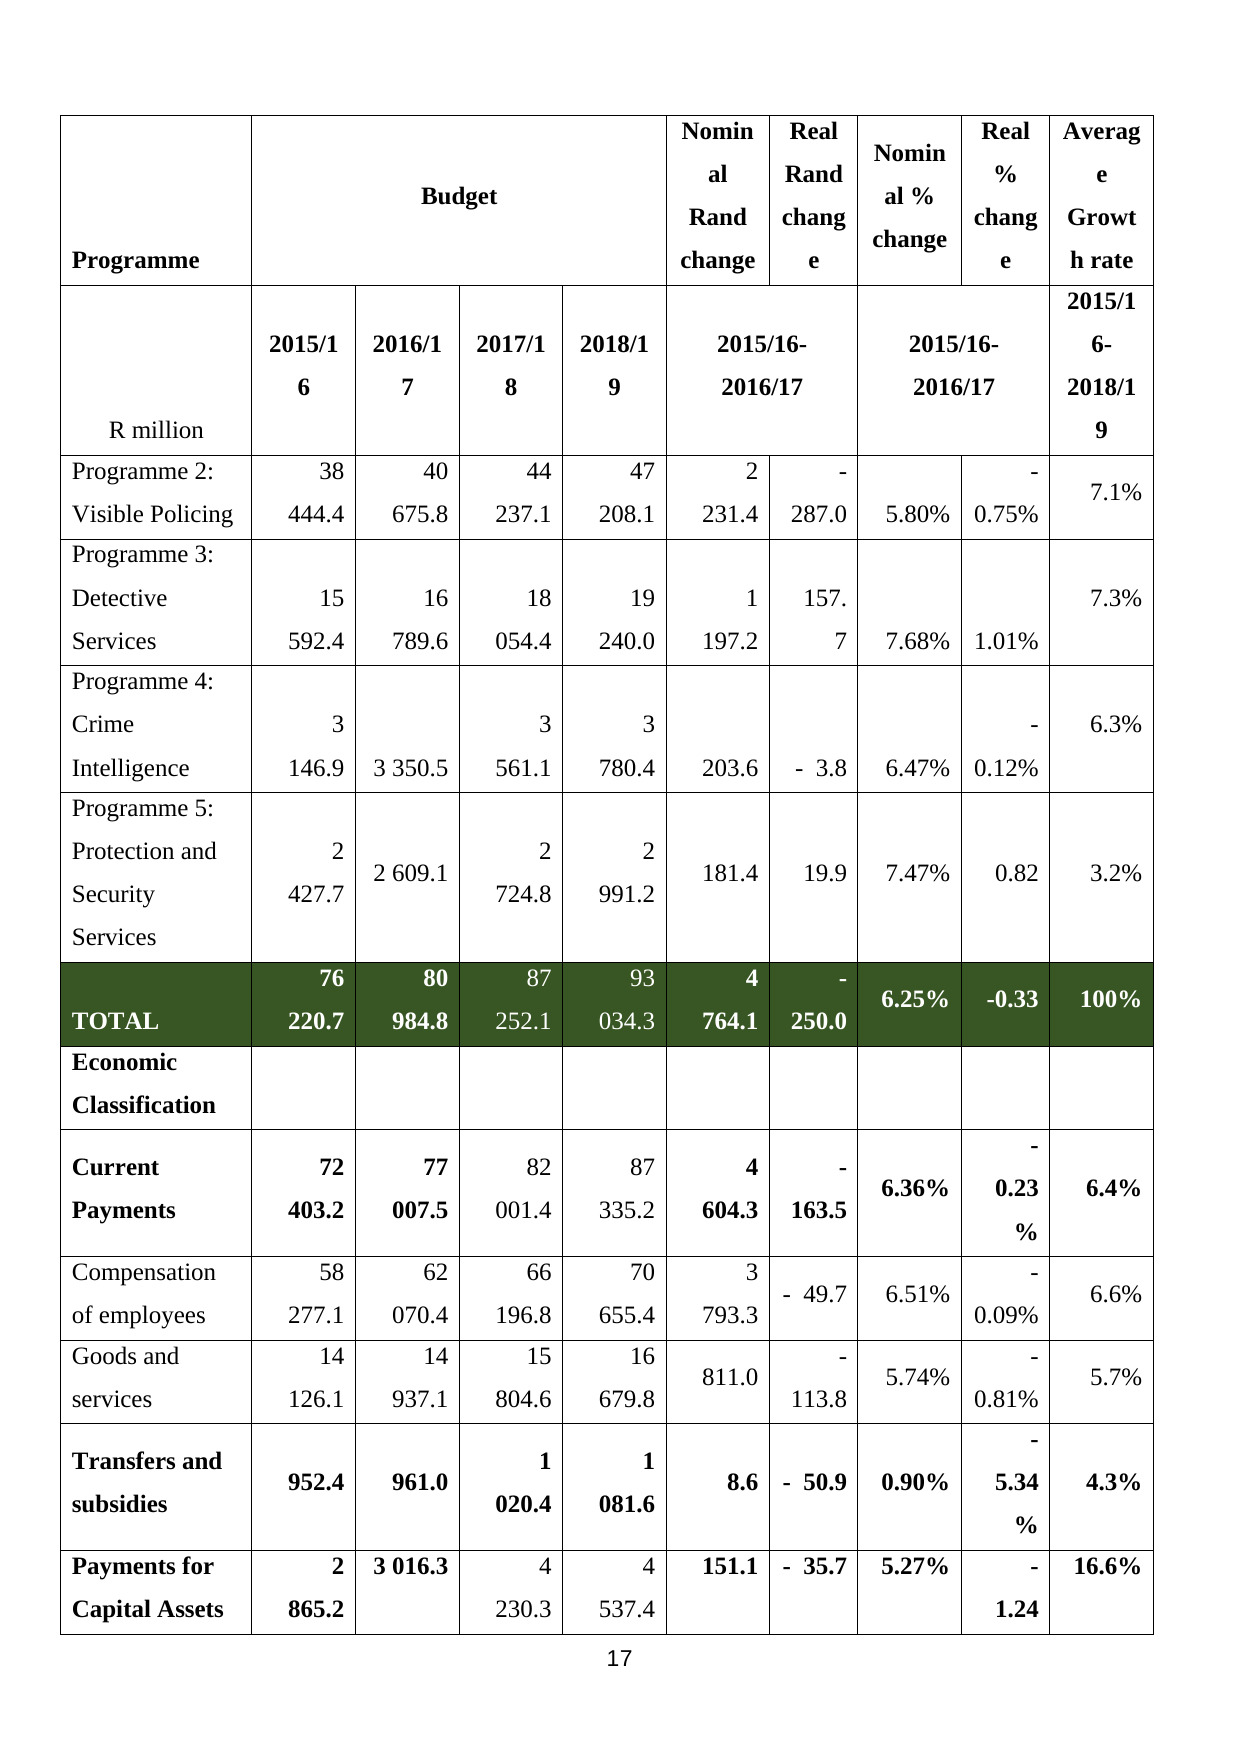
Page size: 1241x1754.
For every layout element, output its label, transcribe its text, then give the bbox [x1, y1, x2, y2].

table_cell [1050, 1047, 1153, 1129]
table_cell Programme 3: Detective Services [61, 540, 251, 665]
table_cell 2015/16-2018/19 [1050, 286, 1153, 455]
table_cell 87 335.2 [563, 1130, 666, 1256]
table_cell 2017/18 [460, 286, 562, 455]
table_cell 2015/16 [252, 286, 355, 455]
table_cell 19.9 [770, 793, 857, 962]
table_cell 3 793.3 [667, 1257, 769, 1340]
table_cell 2 231.4 [667, 456, 769, 538]
table_cell 3 780.4 [563, 666, 666, 792]
table_cell Goods and services [61, 1341, 251, 1423]
table_cell 3 016.3 [356, 1551, 459, 1634]
table_cell 1.01% [962, 540, 1049, 665]
table_cell 62 070.4 [356, 1257, 459, 1340]
table_cell 2018/19 [563, 286, 666, 455]
table_cell 4 230.3 [460, 1551, 562, 1634]
table_cell -0.09% [962, 1257, 1049, 1340]
table_cell 2015/16-2016/17 [667, 286, 857, 455]
table_cell 5.74% [858, 1341, 961, 1423]
table_cell 16 679.8 [563, 1341, 666, 1423]
table_cell 2016/17 [356, 286, 459, 455]
table_cell 3.2% [1050, 793, 1153, 962]
table_cell 6.47% [858, 666, 961, 792]
table_header Budget [252, 116, 666, 285]
table_cell Economic Classification [61, 1047, 251, 1129]
table_cell 1 197.2 [667, 540, 769, 665]
table_cell 19 240.0 [563, 540, 666, 665]
table_cell [858, 1047, 961, 1129]
table_cell 44 237.1 [460, 456, 562, 538]
table_cell 6.4% [1050, 1130, 1153, 1256]
table_cell 3 561.1 [460, 666, 562, 792]
table_cell - 50.9 [770, 1424, 857, 1550]
table_cell 18 054.4 [460, 540, 562, 665]
table_header Nominal Rand change [667, 116, 769, 285]
table_cell R million [61, 286, 251, 455]
table_cell 3 350.5 [356, 666, 459, 792]
table_cell [563, 1047, 666, 1129]
table_cell 72 403.2 [252, 1130, 355, 1256]
table_cell -0.12% [962, 666, 1049, 792]
table_cell 93 034.3 [563, 963, 666, 1046]
table_cell 7.47% [858, 793, 961, 962]
table_header Real % change [962, 116, 1049, 285]
table_cell 811.0 [667, 1341, 769, 1423]
table_cell 16.6% [1050, 1551, 1153, 1634]
table_cell 7.68% [858, 540, 961, 665]
table_cell 2 724.8 [460, 793, 562, 962]
table_cell Programme 2: Visible Policing [61, 456, 251, 538]
table_cell 6.51% [858, 1257, 961, 1340]
table_cell 181.4 [667, 793, 769, 962]
table_cell 7.3% [1050, 540, 1153, 665]
table_cell 47 208.1 [563, 456, 666, 538]
table_cell 14 126.1 [252, 1341, 355, 1423]
table_cell Programme 4: Crime Intelligence [61, 666, 251, 792]
table_cell 4 764.1 [667, 963, 769, 1046]
table_cell 5.7% [1050, 1341, 1153, 1423]
table_cell -5.34% [962, 1424, 1049, 1550]
table_cell 203.6 [667, 666, 769, 792]
table_cell 0.82 [962, 793, 1049, 962]
table_cell 38 444.4 [252, 456, 355, 538]
table_cell 6.25% [858, 963, 961, 1046]
table_header Average Growth rate [1050, 116, 1153, 285]
table_cell 14 937.1 [356, 1341, 459, 1423]
table_cell 6.36% [858, 1130, 961, 1256]
table_header Real Rand change [770, 116, 857, 285]
table_cell 6.3% [1050, 666, 1153, 792]
table_cell - 3.8 [770, 666, 857, 792]
table_cell Current Payments [61, 1130, 251, 1256]
table_cell 4.3% [1050, 1424, 1153, 1550]
table_cell Programme 5: Protection and Security Services [61, 793, 251, 962]
table_header Nominal % change [858, 116, 961, 285]
table_cell 77 007.5 [356, 1130, 459, 1256]
table_cell 4 604.3 [667, 1130, 769, 1256]
table_cell - 250.0 [770, 963, 857, 1046]
table_cell 15 592.4 [252, 540, 355, 665]
table_cell [962, 1047, 1049, 1129]
table_cell 2 609.1 [356, 793, 459, 962]
table_cell - 113.8 [770, 1341, 857, 1423]
table_cell - 287.0 [770, 456, 857, 538]
table_cell 58 277.1 [252, 1257, 355, 1340]
table_cell -0.23% [962, 1130, 1049, 1256]
table_cell 5.27% [858, 1551, 961, 1634]
table_cell 8.6 [667, 1424, 769, 1550]
table_cell 2 865.2 [252, 1551, 355, 1634]
table_cell [770, 1047, 857, 1129]
table_cell 952.4 [252, 1424, 355, 1550]
table_cell 2 991.2 [563, 793, 666, 962]
table_cell - 163.5 [770, 1130, 857, 1256]
table_cell 66 196.8 [460, 1257, 562, 1340]
table_cell Transfers and subsidies [61, 1424, 251, 1550]
table_cell [667, 1047, 769, 1129]
table_cell [460, 1047, 562, 1129]
table_cell 40 675.8 [356, 456, 459, 538]
table_cell 80 984.8 [356, 963, 459, 1046]
table_cell 76 220.7 [252, 963, 355, 1046]
table_cell -1.24% [962, 1551, 1049, 1634]
table_cell [356, 1047, 459, 1129]
table_cell 1 020.4 [460, 1424, 562, 1550]
table_cell 4 537.4 [563, 1551, 666, 1634]
table_cell 961.0 [356, 1424, 459, 1550]
table_cell - 49.7 [770, 1257, 857, 1340]
table_cell - 35.7 [770, 1551, 857, 1634]
table_cell 15 804.6 [460, 1341, 562, 1423]
table_cell 2015/16-2016/17 [858, 286, 1049, 455]
table_cell Payments for Capital Assets [61, 1551, 251, 1634]
table_header Programme [61, 116, 251, 285]
table_cell 82 001.4 [460, 1130, 562, 1256]
table_cell 157.7 [770, 540, 857, 665]
table_cell 5.80% [858, 456, 961, 538]
table_cell 100% [1050, 963, 1153, 1046]
table_cell 2 427.7 [252, 793, 355, 962]
table_cell 3 146.9 [252, 666, 355, 792]
table_cell TOTAL [61, 963, 251, 1046]
table_cell 6.6% [1050, 1257, 1153, 1340]
table_cell -0.75% [962, 456, 1049, 538]
table_cell 1 081.6 [563, 1424, 666, 1550]
table_cell 16 789.6 [356, 540, 459, 665]
table_cell [252, 1047, 355, 1129]
table_cell 70 655.4 [563, 1257, 666, 1340]
table_cell 7.1% [1050, 456, 1153, 538]
table_cell 87 252.1 [460, 963, 562, 1046]
table_cell 0.90% [858, 1424, 961, 1550]
table_cell -0.33 [962, 963, 1049, 1046]
table_cell Compensation of employees [61, 1257, 251, 1340]
table_cell 151.1 [667, 1551, 769, 1634]
table_cell -0.81% [962, 1341, 1049, 1423]
